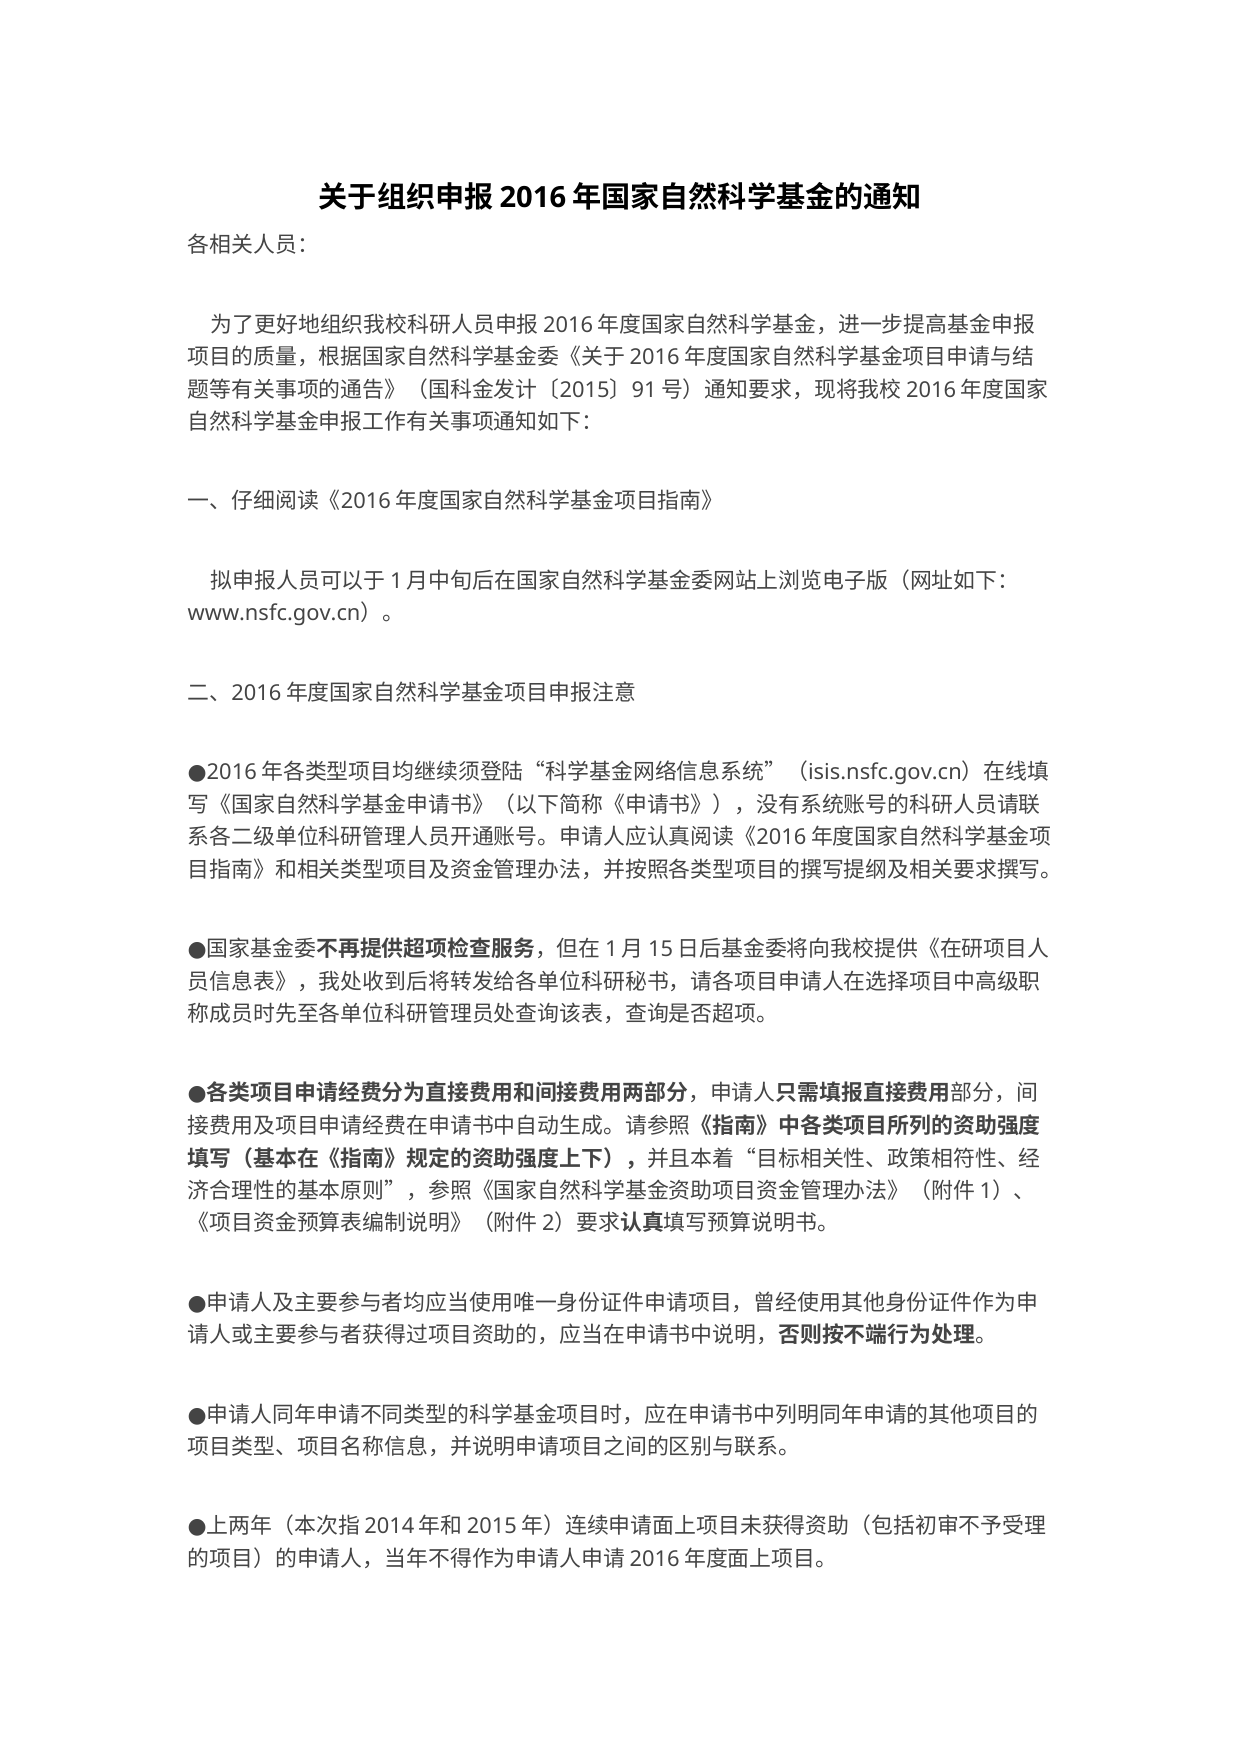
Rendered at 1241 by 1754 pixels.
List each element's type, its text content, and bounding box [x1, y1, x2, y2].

text ●国家基金委不再提供超项检查服务，但在1月15日后基金委将向我校提供《在研项目人员信息表》，我处收到后将转发给各单位科研秘书，请各项目申请人在选择项目中高级职称成员时先至各单位科研管理员处查询该表，查询是否超项。 [187, 931, 1053, 1028]
text 各相关人员： [187, 227, 1053, 259]
text 关于组织申报2016年国家自然科学基金的通知 [187, 162, 1053, 227]
text ●各类项目申请经费分为直接费用和间接费用两部分，申请人只需填报直接费用部分，间接费用及项目申请经费在申请书中自动生成。请参照《指南》中各类项目所列的资助强度填写（基本在《指南》规定的资助强度上下），并且本着“目标相关性、政策相符性、经济合理性的基本原则”，参照《国家自然科学基金资助项目资金管理办法》（附件1）、《项目资金预算表编制说明》（附件2）要求认真填写预算说明书。 [187, 1075, 1053, 1238]
text ●申请人及主要参与者均应当使用唯一身份证件申请项目，曾经使用其他身份证件作为申请人或主要参与者获得过项目资助的，应当在申请书中说明，否则按不端行为处理。 [187, 1284, 1053, 1349]
text ●申请人同年申请不同类型的科学基金项目时，应在申请书中列明同年申请的其他项目的项目类型、项目名称信息，并说明申请项目之间的区别与联系。 [187, 1396, 1053, 1461]
text 一、仔细阅读《2016年度国家自然科学基金项目指南》 [187, 483, 1053, 516]
text 为了更好地组织我校科研人员申报2016年度国家自然科学基金，进一步提高基金申报项目的质量，根据国家自然科学基金委《关于2016年度国家自然科学基金项目申请与结题等有关事项的通告》（国科金发计〔2015〕91号）通知要求，现将我校2016年度国家自然科学基金申报工作有关事项通知如下： [187, 306, 1053, 436]
text 二、2016年度国家自然科学基金项目申报注意 [187, 674, 1053, 707]
text 拟申报人员可以于1月中旬后在国家自然科学基金委网站上浏览电子版（网址如下：www.nsfc.gov.cn）。 [187, 563, 1053, 628]
text ●2016年各类型项目均继续须登陆“科学基金网络信息系统”（isis.nsfc.gov.cn）在线填写《国家自然科学基金申请书》（以下简称《申请书》），没有系统账号的科研人员请联系各二级单位科研管理人员开通账号。申请人应认真阅读《2016年度国家自然科学基金项目指南》和相关类型项目及资金管理办法，并按照各类型项目的撰写提纲及相关要求撰写。 [187, 754, 1053, 884]
text ●上两年（本次指2014年和2015年）连续申请面上项目未获得资助（包括初审不予受理的项目）的申请人，当年不得作为申请人申请2016年度面上项目。 [187, 1508, 1053, 1573]
